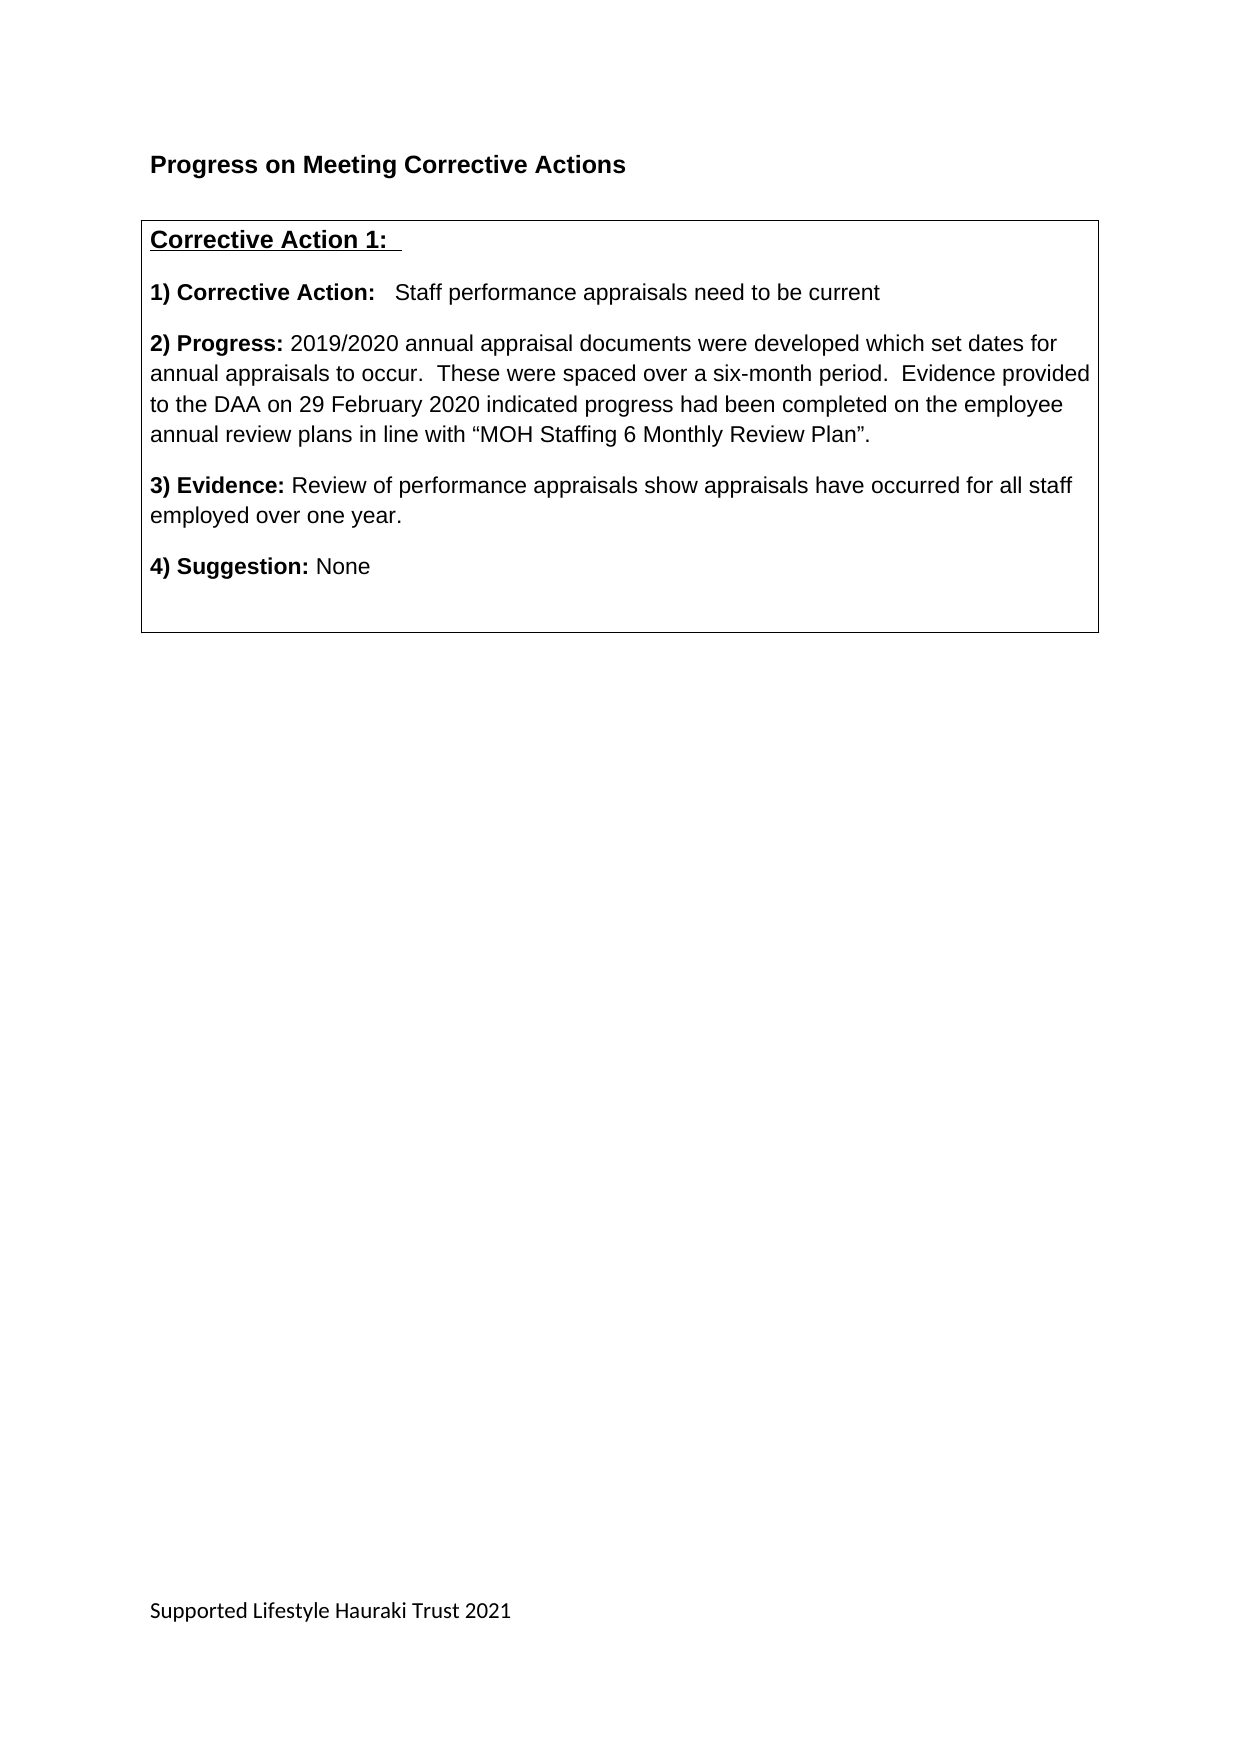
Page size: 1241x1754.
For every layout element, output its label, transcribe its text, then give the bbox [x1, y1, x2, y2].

text 1) Corrective Action: Staff performance appraisals need to be current [142, 274, 1098, 305]
text 3) Evidence: Review of performance appraisals show appraisals have occurred for all staff employed over one year. [142, 467, 1098, 528]
text 2) Progress: 2019/2020 annual appraisal documents were developed which set dates for annual appraisals to occur. These were spaced over a six-month period. Evidence provided to the DAA on 29 February 2020 indicated progress had been completed on the employee annual review plans in line with “MOH Staffing 6 Monthly Review Plan”. [142, 325, 1098, 447]
text Corrective Action 1: [142, 221, 1098, 254]
text Progress on Meeting Corrective Actions [150, 150, 1090, 179]
text 4) Suggestion: None [142, 548, 1098, 579]
